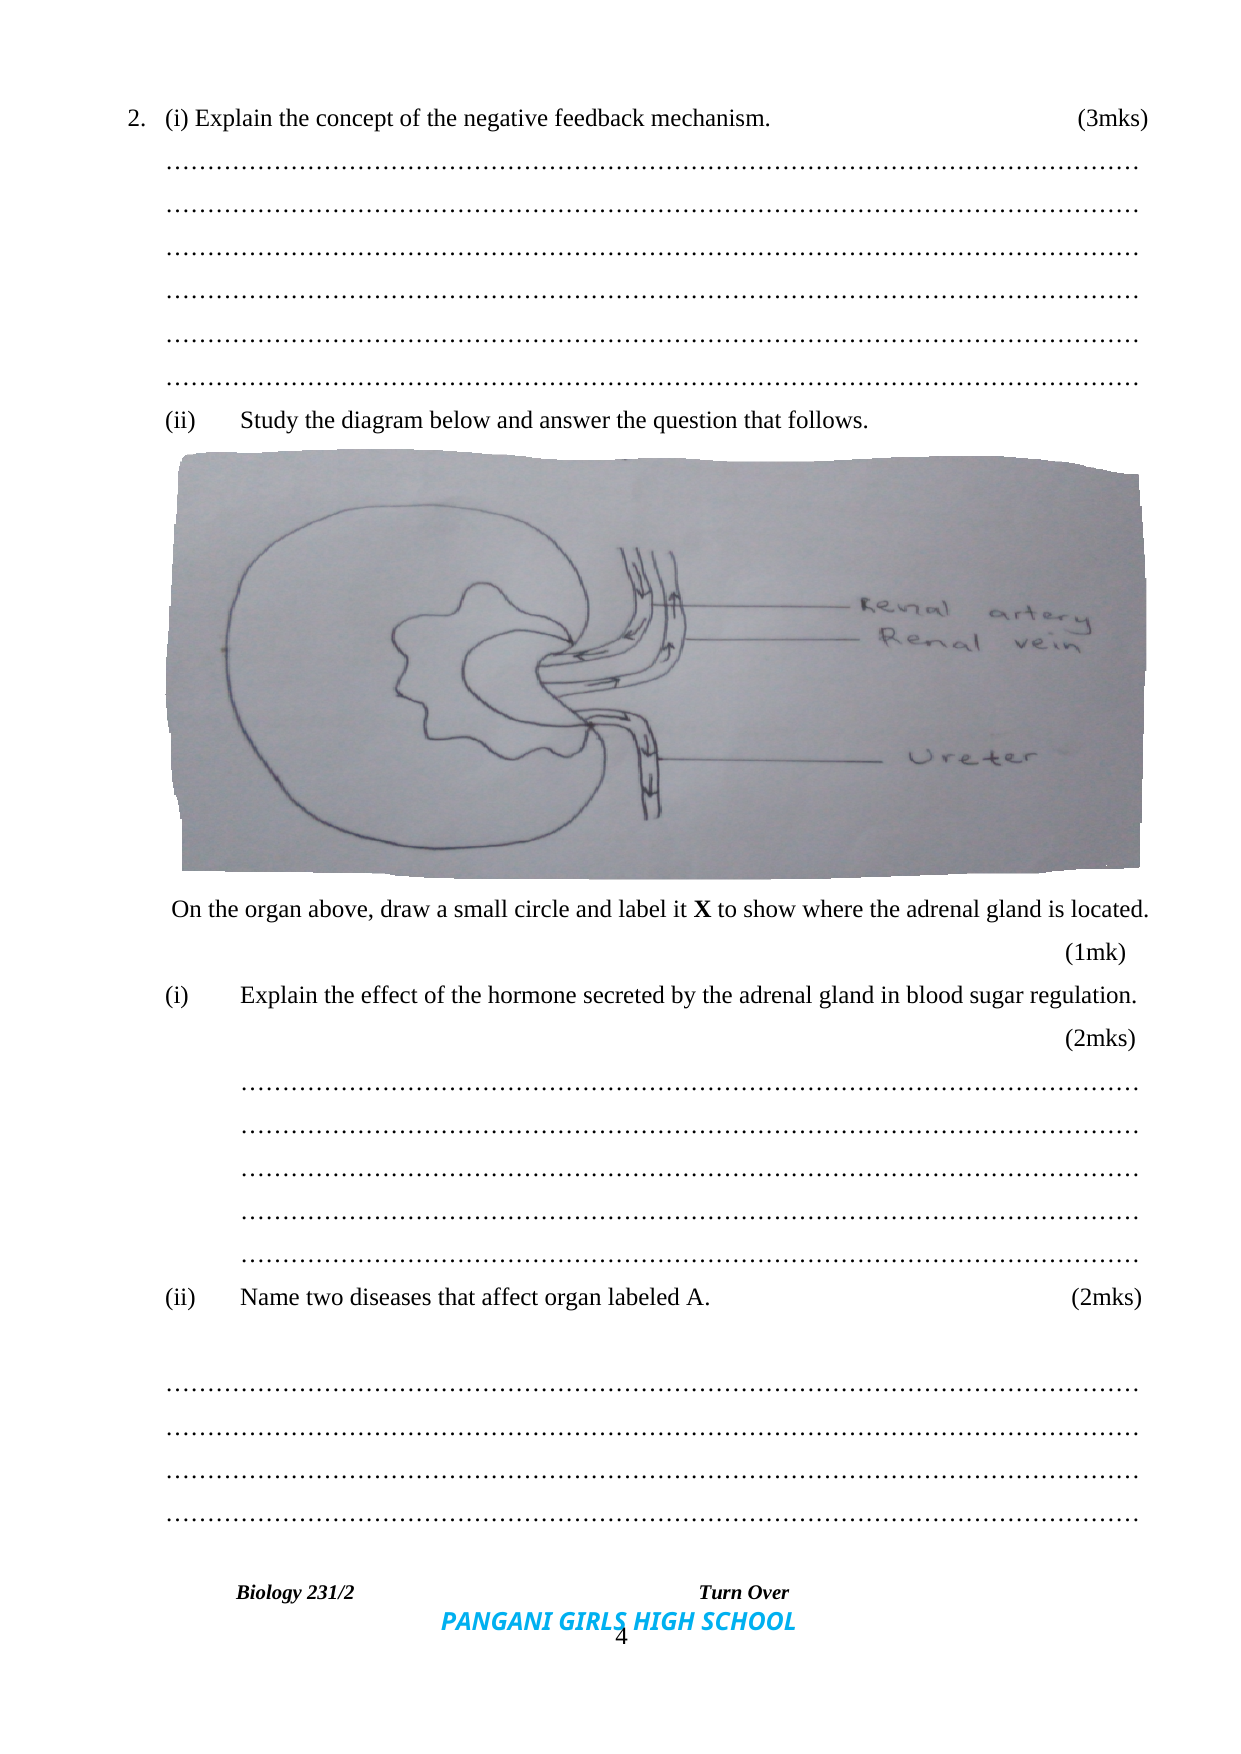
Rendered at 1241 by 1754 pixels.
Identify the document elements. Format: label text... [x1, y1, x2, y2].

text On the organ above, draw a small circle and label it X to show where the adrenal gland is located. (1mk) [90, 894, 1150, 966]
list ……………………………………………………………………………………………………………………………………………………………………………………………………………………………………………………………………………………………………………………………………………………………………………………………………………………………… [165, 1325, 1150, 1527]
list (i) Explain the concept of the negative feedback mechanism. (3mks) [127, 103, 1150, 132]
list ……………………………………………………………………………………………………………………………………………………………………………………………………………………………………………………………………………………………………………………………………………………………………………………………………………………………………………………………………………………………… [240, 1067, 1150, 1268]
picture [165, 448, 1147, 880]
list Explain the effect of the hormone secreted by the adrenal gland in blood sugar regulation. (2mks) [165, 980, 1150, 1052]
list Study the diagram below and answer the question that follows. [165, 405, 1150, 434]
text ……………………………………………………………………………………………………………………………………………………………………………………………………………………………………………………………………………………………………………………………………………………………………………………………………………………………………………………………………………………………………………………………………………………………………………………………………………………………………………… [165, 146, 1150, 391]
list Name two diseases that affect organ labeled A. (2mks) [165, 1282, 1150, 1311]
